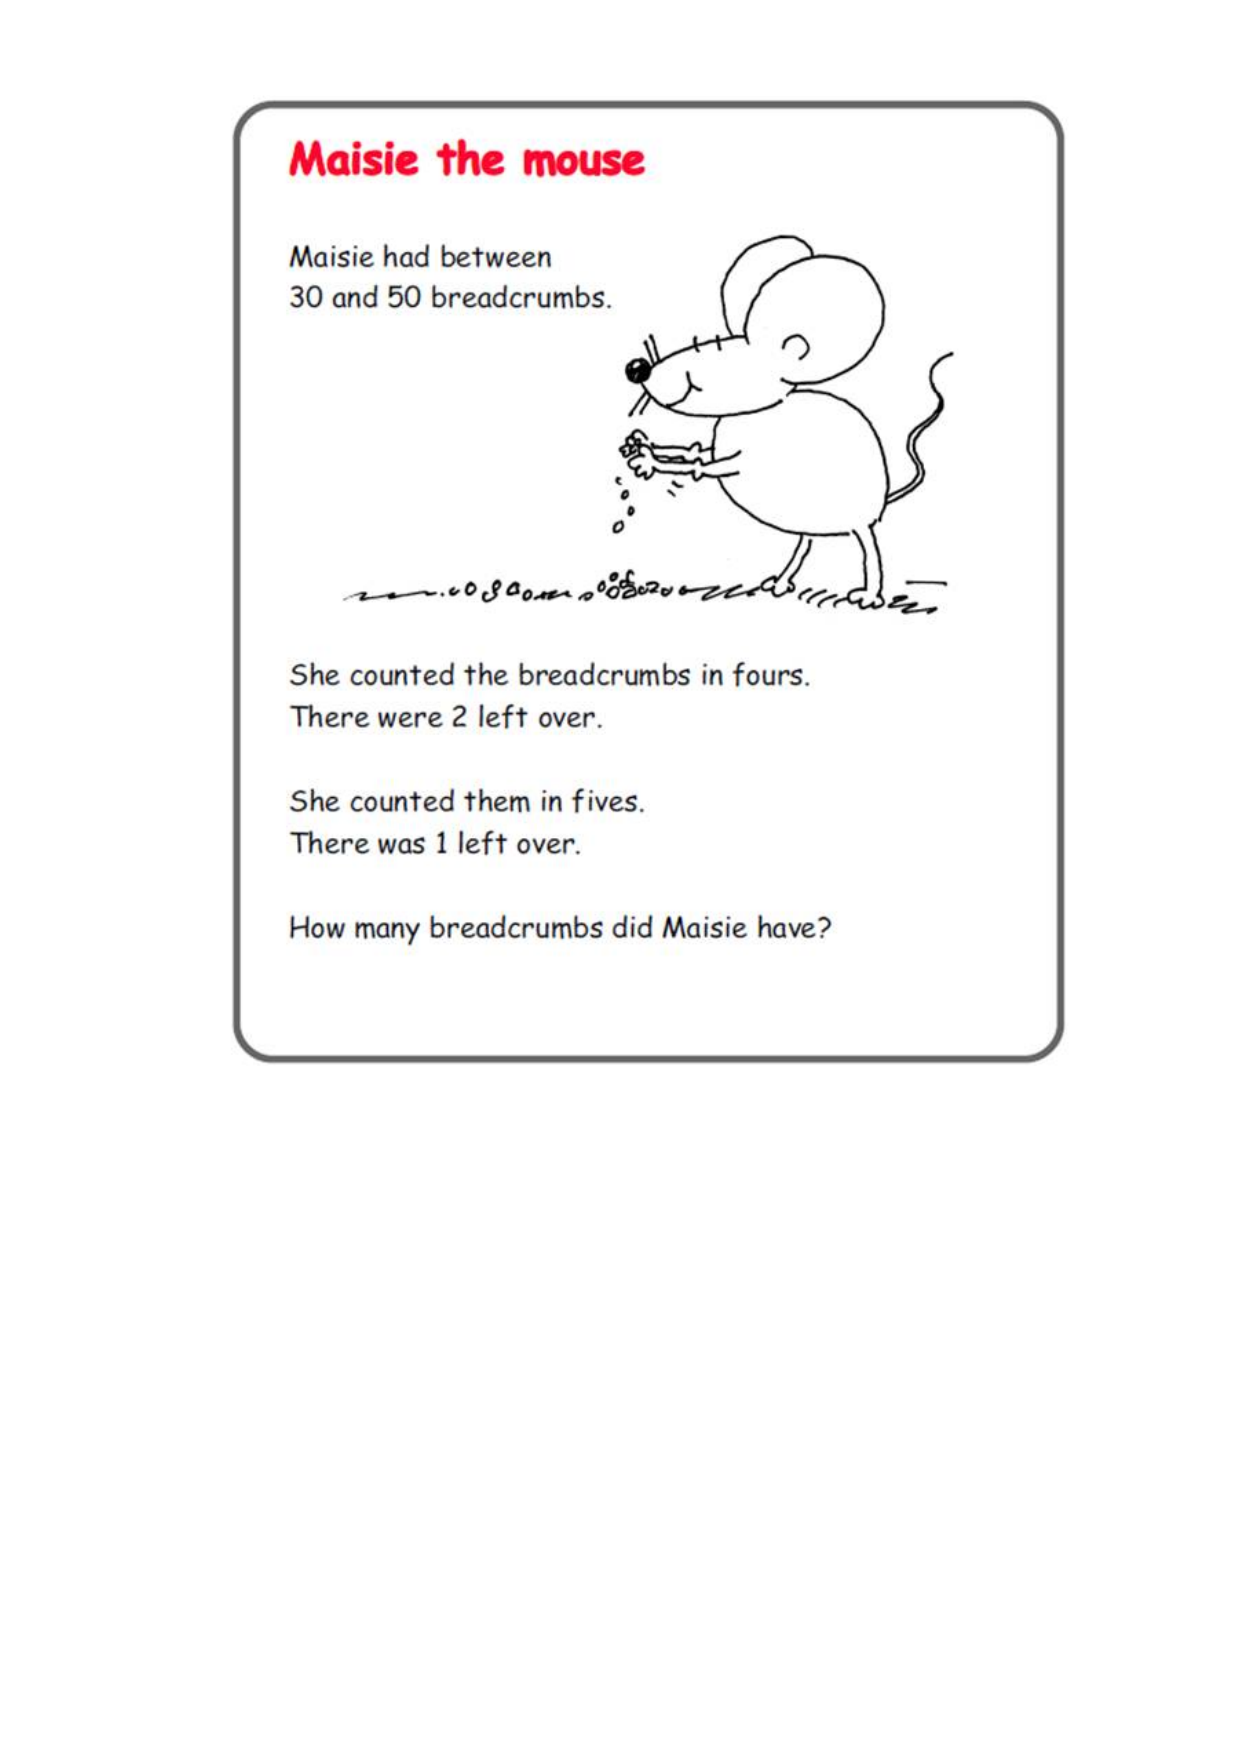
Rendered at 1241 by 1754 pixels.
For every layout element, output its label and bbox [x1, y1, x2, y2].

picture [0, 95, 1241, 1088]
